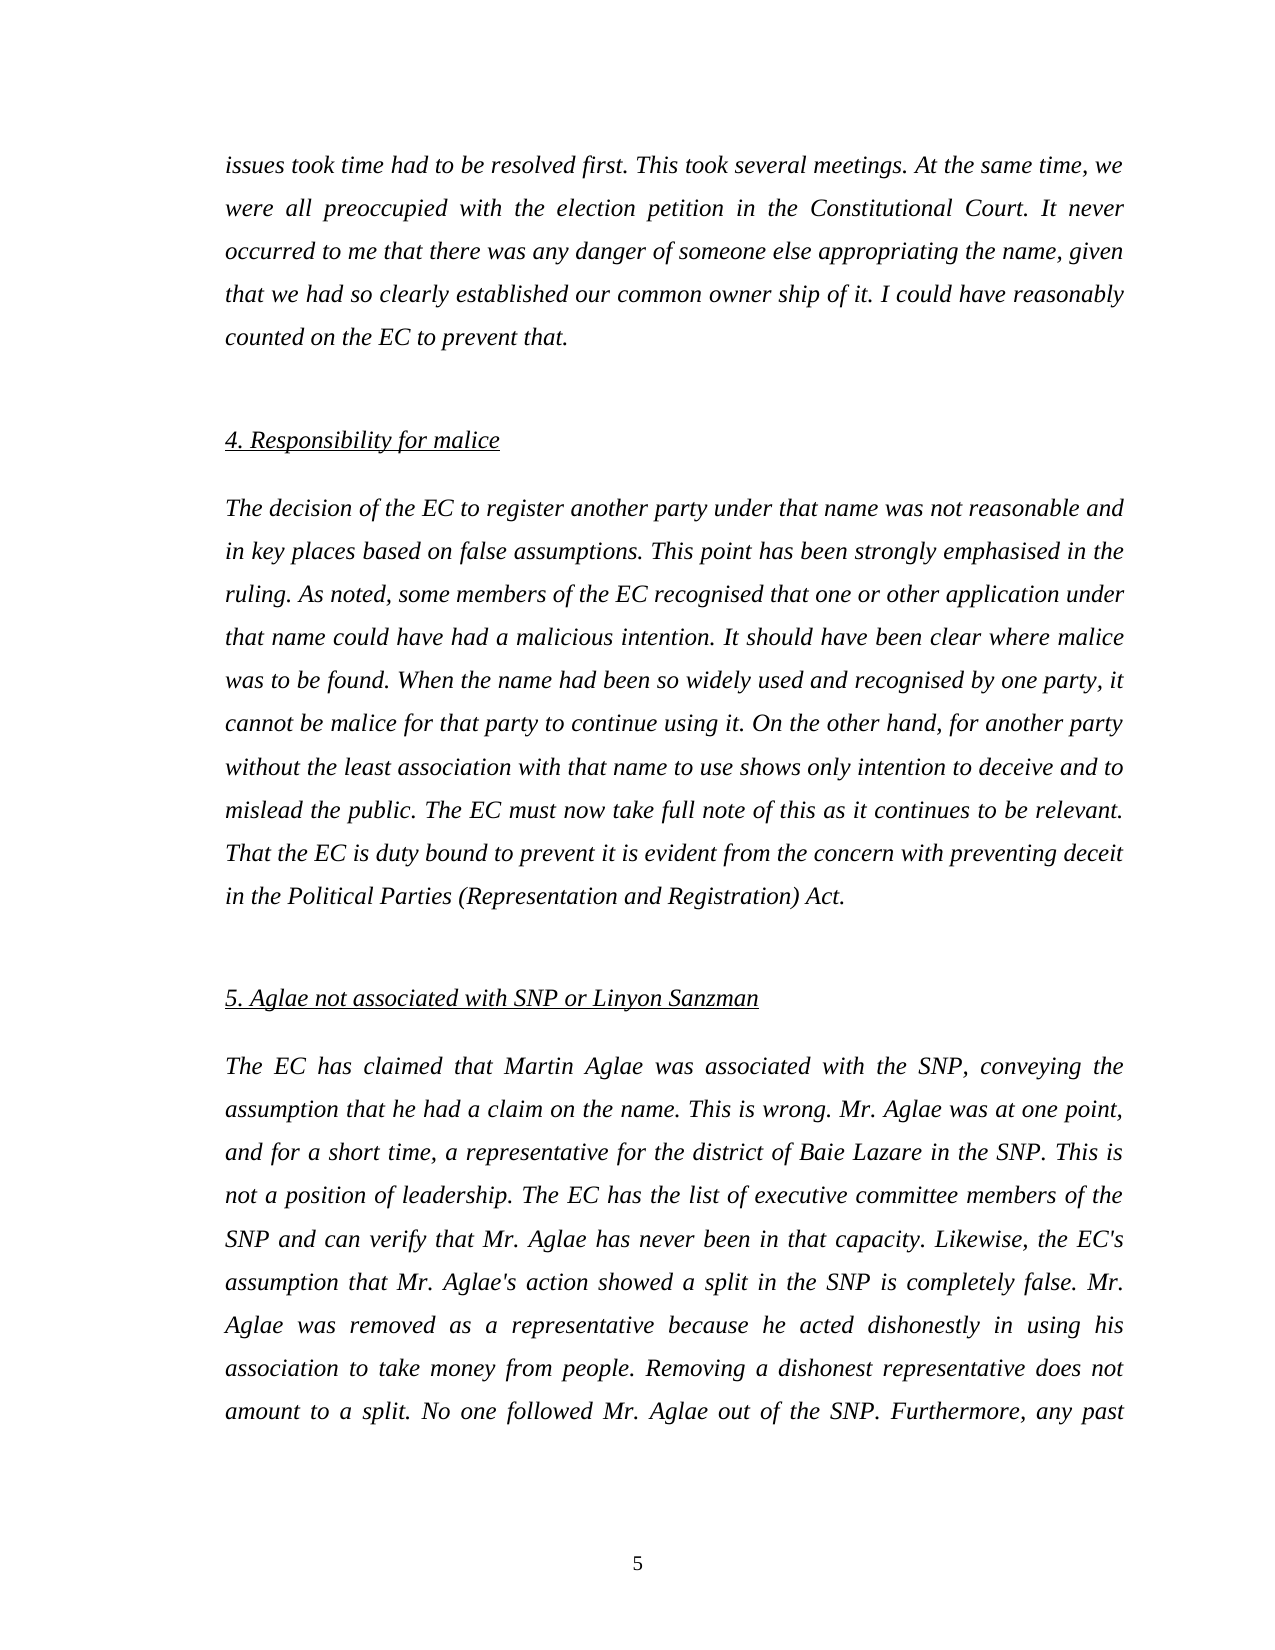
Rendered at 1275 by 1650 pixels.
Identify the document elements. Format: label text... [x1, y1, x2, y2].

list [225, 150, 1125, 351]
list 4. Responsibility for malice [225, 425, 1125, 453]
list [225, 1051, 1125, 1425]
list The decision of the EC to register another party under that name was not reasonable and in key places based on false assumptions. This point has been strongly emphasised in the ruling. As noted, some members of the EC recognised that one or other application under that name could have had a malicious intention. It should have been clear where malice was to be found. When the name had been so widely used and recognised by one party, it cannot be malice for that party to continue using it. On the other hand, for another party without the least association with that name to use shows only intention to deceive and to mislead the public. The EC must now take full note of this as it continues to be relevant. That the EC is duty bound to prevent it is evident from the concern with preventing deceit in the Political Parties (Representation and Registration) Act. [225, 493, 1125, 910]
list 5. Aglae not associated with SNP or Linyon Sanzman [225, 983, 1125, 1012]
